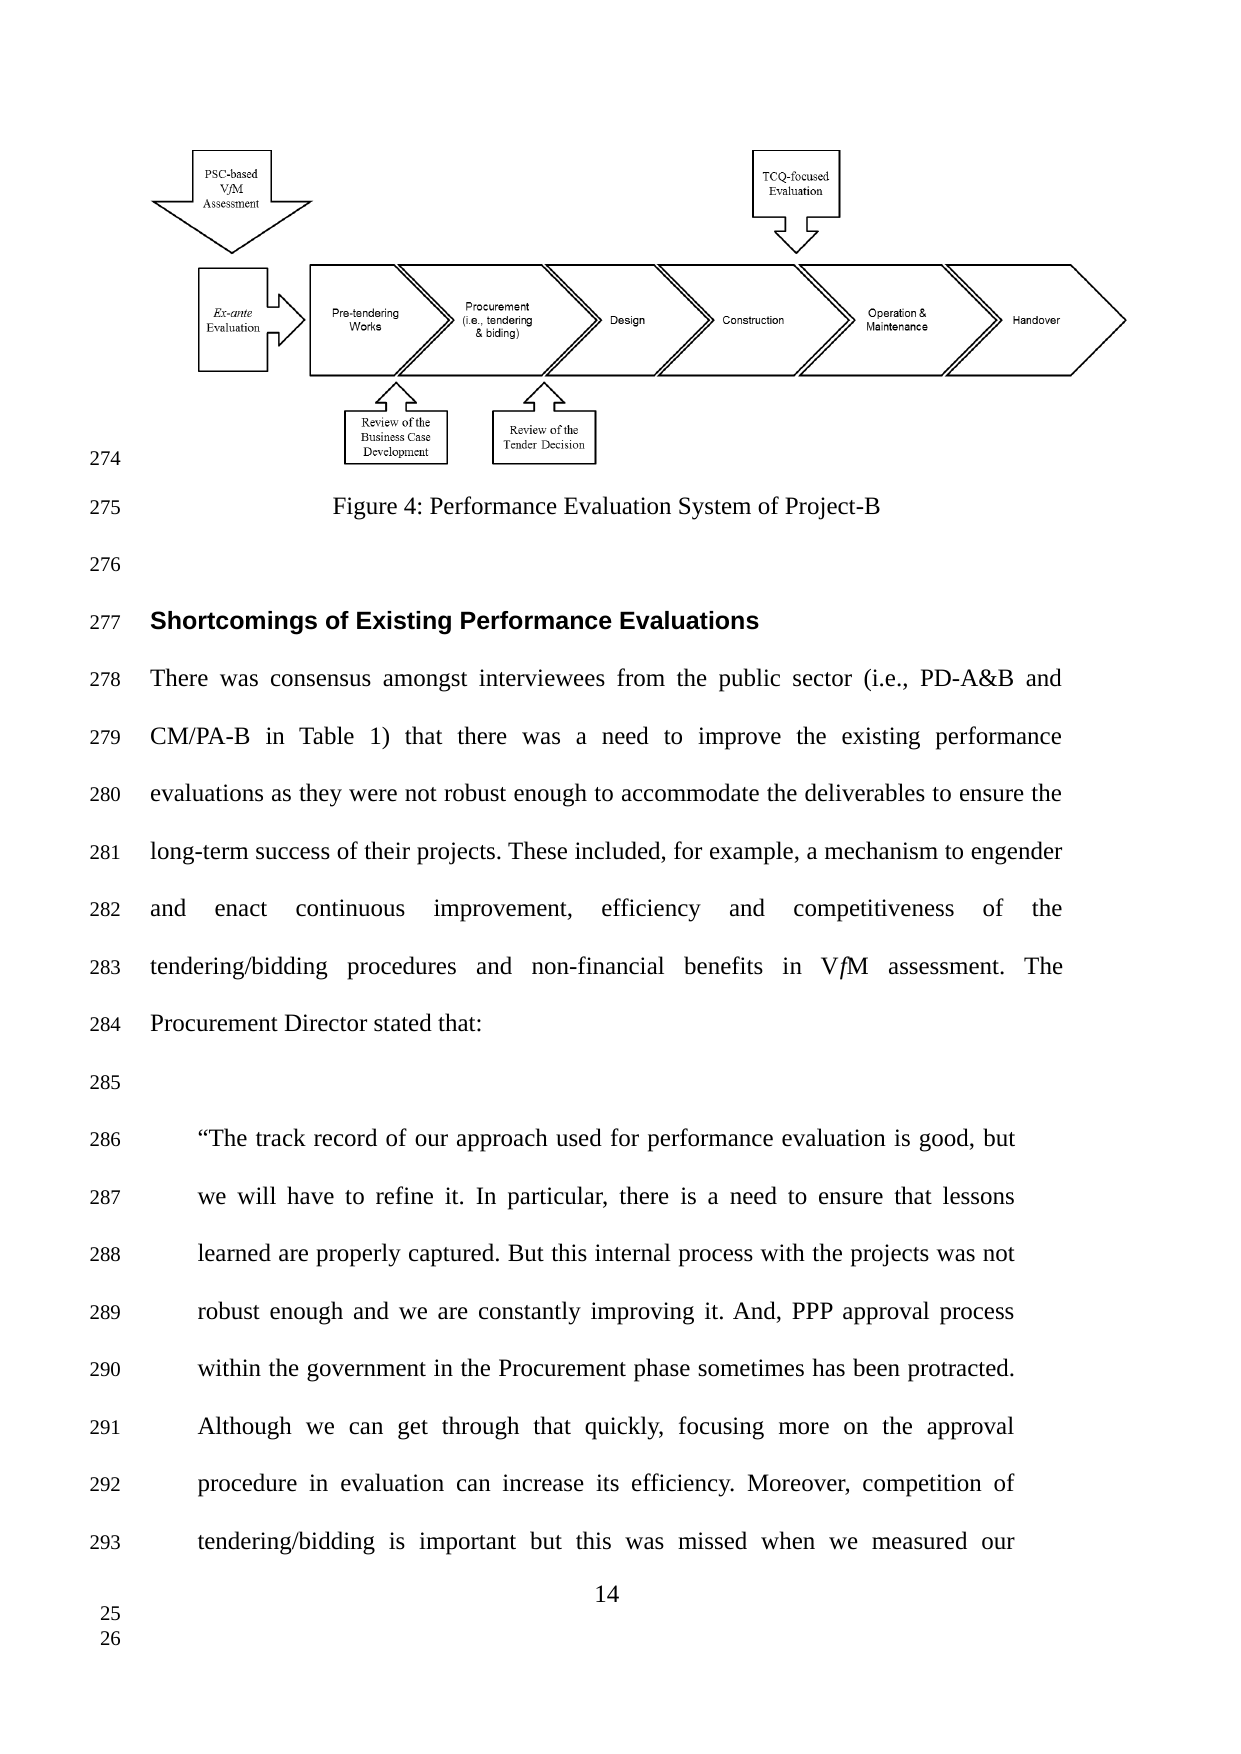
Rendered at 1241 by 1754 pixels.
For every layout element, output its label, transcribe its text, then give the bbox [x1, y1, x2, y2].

text Shortcomings of Existing Performance Evaluations [150, 606, 1063, 634]
text Figure 4: Performance Evaluation System of Project-B [150, 491, 1063, 519]
text There was consensus amongst interviewees from the public sector (i.e., PD-A&B and CM/PA-B in Table 1) that there was a need to improve the existing performance evaluations as they were not robust enough to accommodate the deliverables to ensure the long-term success of their projects. These included, for example, a mechanism to engender and enact continuous improvement, efficiency and competitiveness of the tendering/bidding procedures and non-financial benefits in VfM assessment. The Procurement Director stated that: [150, 663, 1063, 1037]
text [197, 1123, 1016, 1554]
picture [150, 150, 1127, 466]
